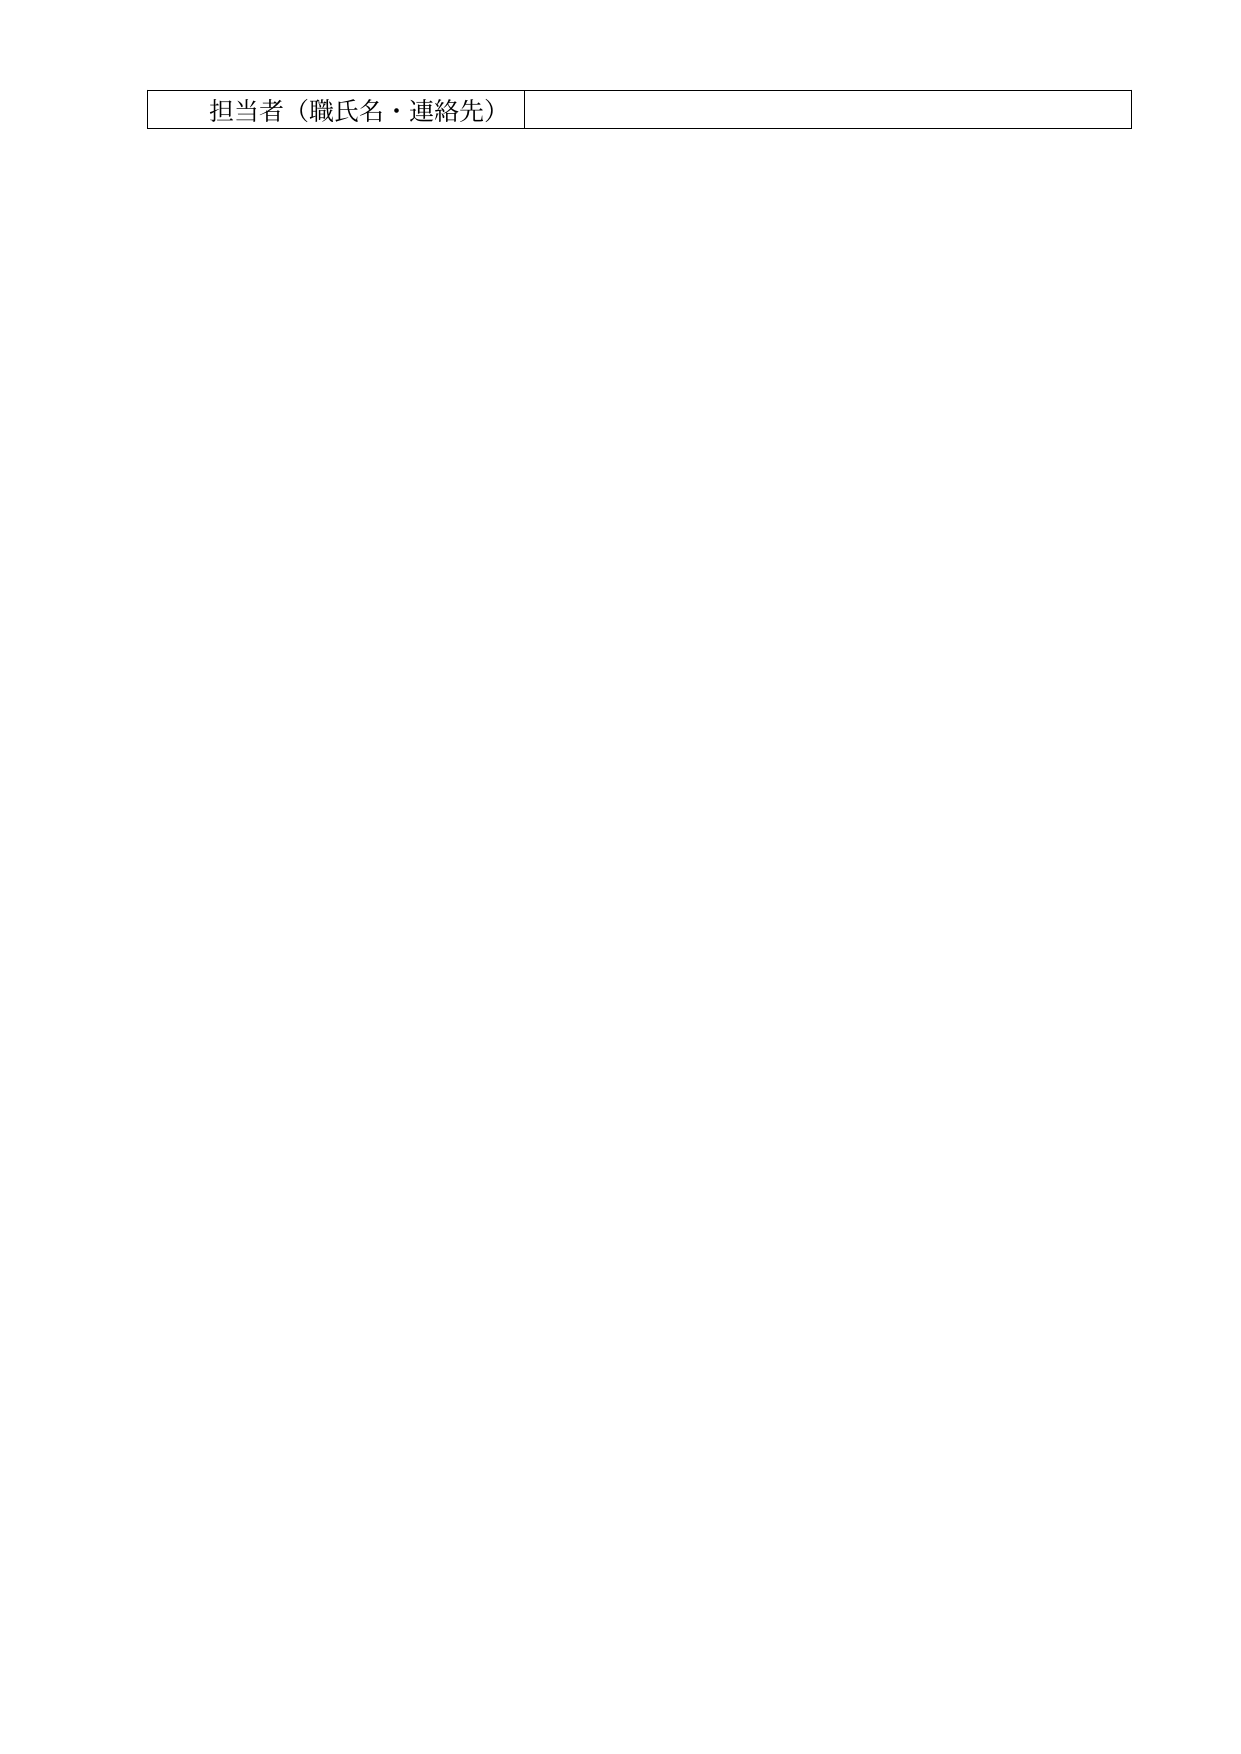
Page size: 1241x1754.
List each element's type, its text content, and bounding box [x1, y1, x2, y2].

table_cell [525, 91, 1131, 128]
table_cell 担当者（職氏名・連絡先） [148, 91, 524, 128]
